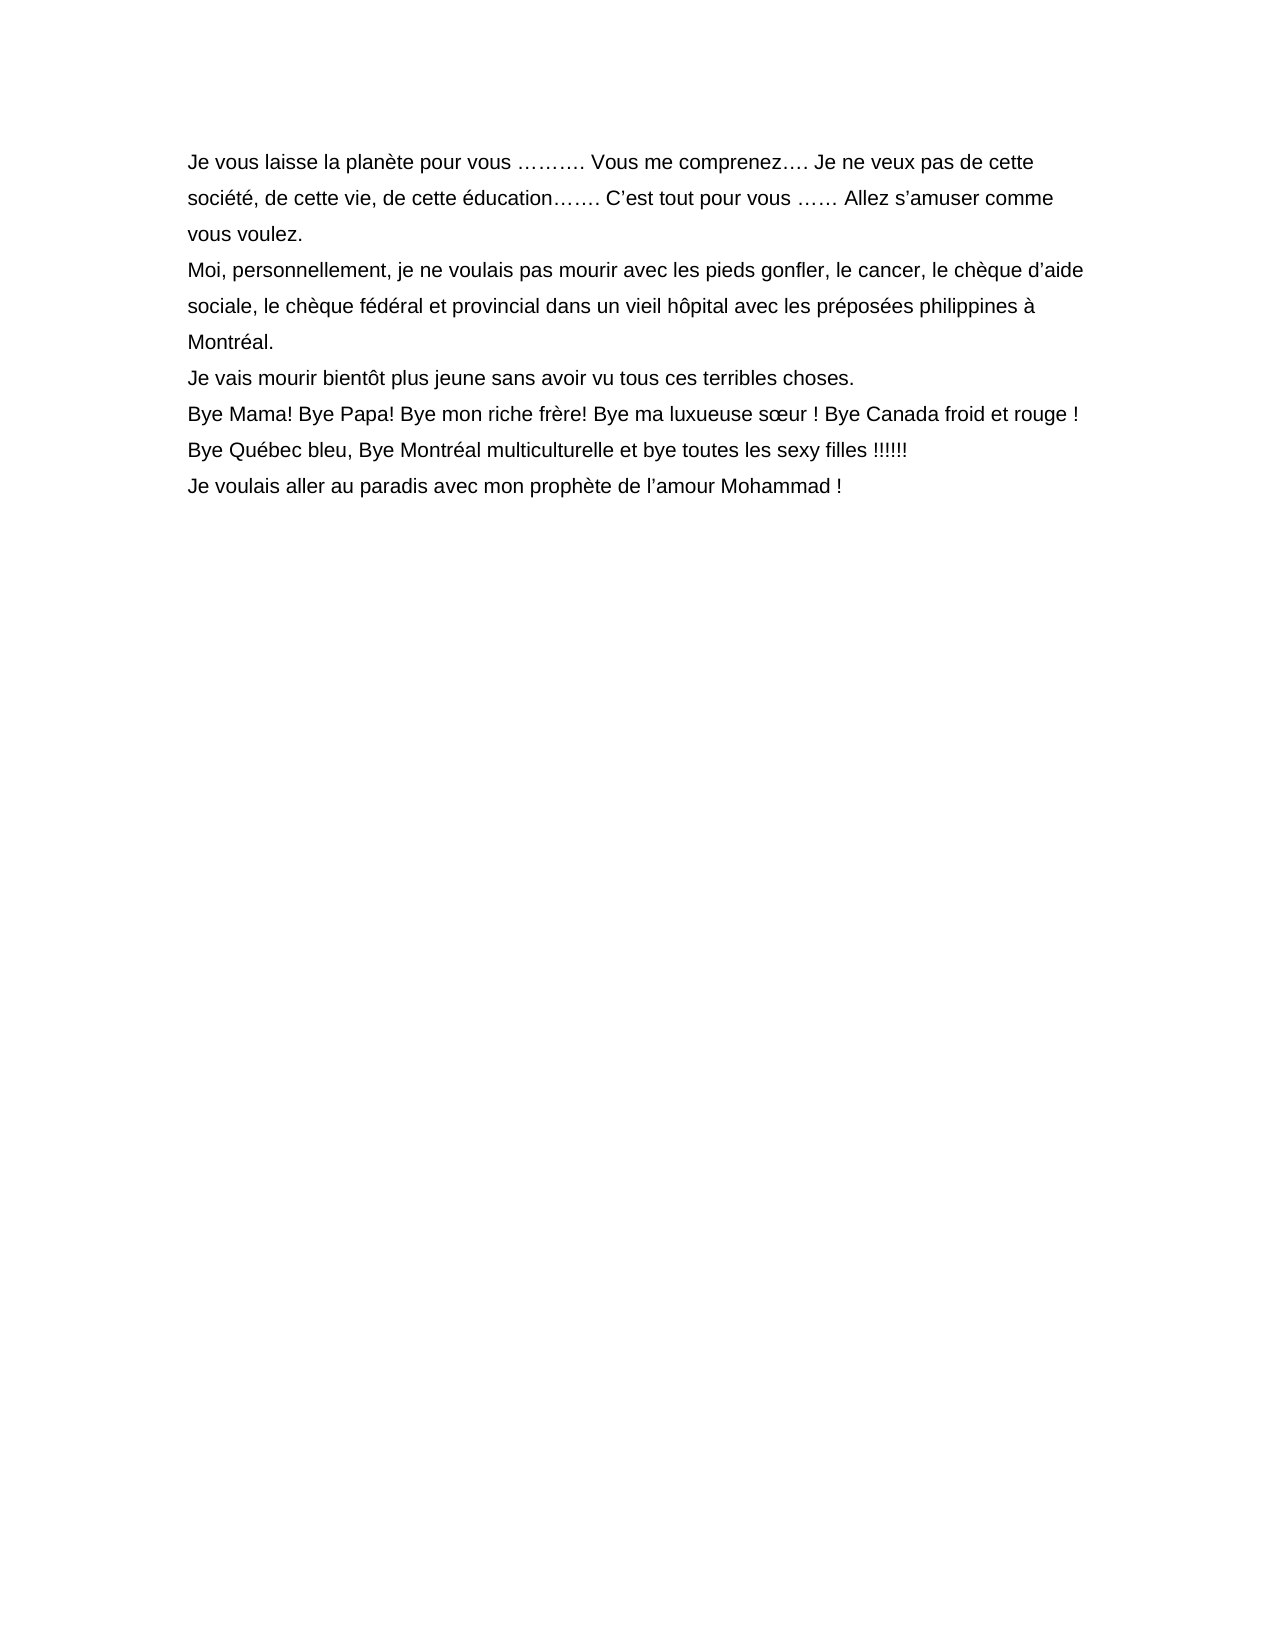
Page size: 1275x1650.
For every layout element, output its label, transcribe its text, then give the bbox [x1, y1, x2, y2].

text Je vous laisse la planète pour vous ………. Vous me comprenez…. Je ne veux pas de cette société, de cette vie, de cette éducation……. C’est tout pour vous …… Allez s’amuser comme vous voulez. [187, 150, 1088, 246]
text Bye Mama! Bye Papa! Bye mon riche frère! Bye ma luxueuse sœur ! Bye Canada froid et rouge ! Bye Québec bleu, Bye Montréal multiculturelle et bye toutes les sexy filles !!!!!! [187, 402, 1088, 461]
text Je voulais aller au paradis avec mon prophète de l’amour Mohammad ! [187, 473, 1088, 497]
text Moi, personnellement, je ne voulais pas mourir avec les pieds gonfler, le cancer, le chèque d’aide sociale, le chèque fédéral et provincial dans un vieil hôpital avec les préposées philippines à Montréal. [187, 258, 1088, 354]
text Je vais mourir bientôt plus jeune sans avoir vu tous ces terribles choses. [187, 366, 1088, 389]
